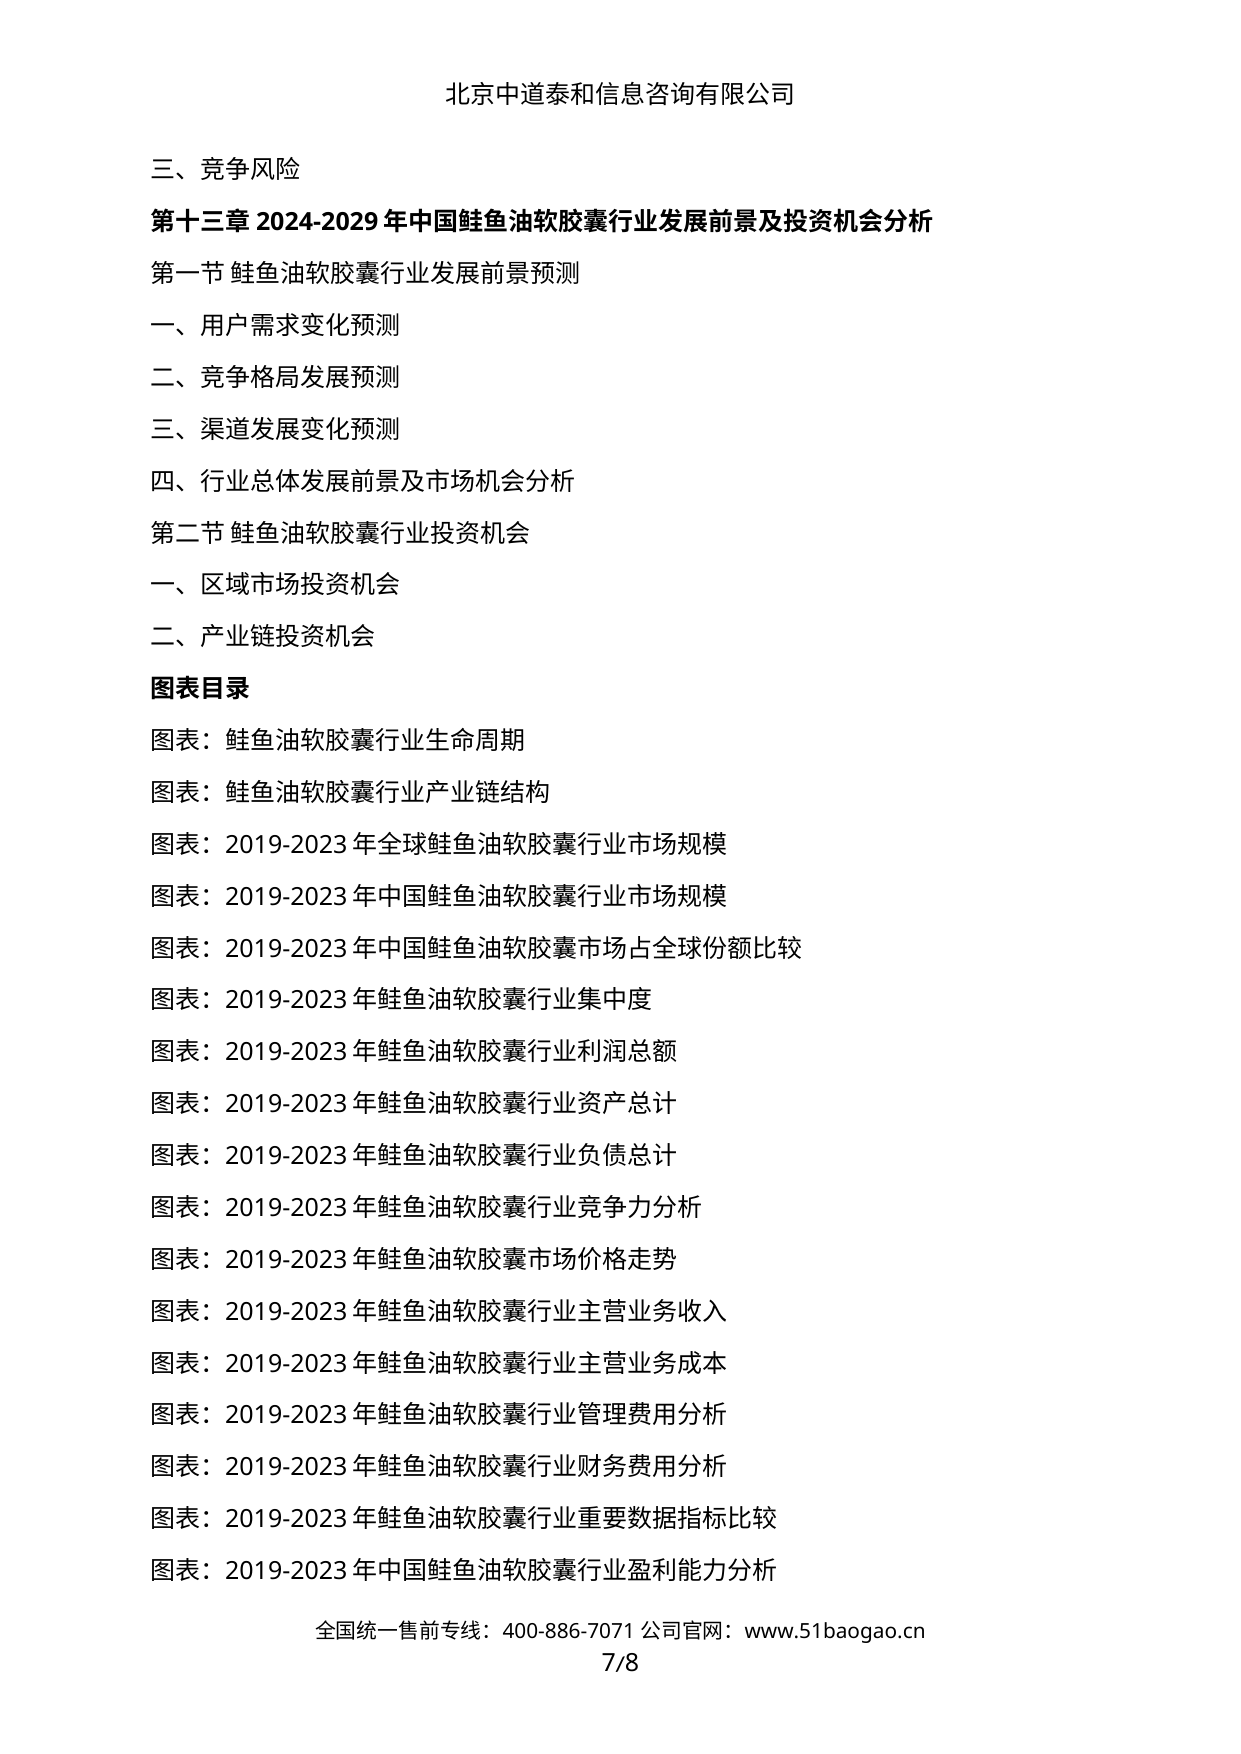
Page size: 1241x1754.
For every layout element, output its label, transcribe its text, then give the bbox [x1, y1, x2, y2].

text 图表：2019-2023年中国鲑鱼油软胶囊市场占全球份额比较 [150, 928, 1090, 964]
text 图表：2019-2023年鲑鱼油软胶囊市场价格走势 [150, 1239, 1090, 1276]
text 图表：2019-2023年鲑鱼油软胶囊行业集中度 [150, 980, 1090, 1016]
text 图表：2019-2023年鲑鱼油软胶囊行业负债总计 [150, 1136, 1090, 1172]
text 图表：鲑鱼油软胶囊行业生命周期 [150, 721, 1090, 757]
text 图表：2019-2023年鲑鱼油软胶囊行业管理费用分析 [150, 1395, 1090, 1431]
text 第十三章 2024-2029年中国鲑鱼油软胶囊行业发展前景及投资机会分析 [150, 202, 1090, 238]
text 三、竞争风险 [150, 150, 1090, 186]
text 图表：2019-2023年中国鲑鱼油软胶囊行业盈利能力分析 [150, 1551, 1090, 1587]
text 图表：2019-2023年鲑鱼油软胶囊行业资产总计 [150, 1084, 1090, 1120]
text 图表：2019-2023年鲑鱼油软胶囊行业主营业务成本 [150, 1343, 1090, 1379]
text 图表：鲑鱼油软胶囊行业产业链结构 [150, 772, 1090, 809]
text 图表：2019-2023年鲑鱼油软胶囊行业重要数据指标比较 [150, 1499, 1090, 1535]
text 三、渠道发展变化预测 [150, 409, 1090, 446]
text 一、用户需求变化预测 [150, 306, 1090, 342]
text 图表：2019-2023年鲑鱼油软胶囊行业利润总额 [150, 1032, 1090, 1068]
text 二、竞争格局发展预测 [150, 357, 1090, 394]
text 第二节 鲑鱼油软胶囊行业投资机会 [150, 513, 1090, 549]
text 一、区域市场投资机会 [150, 565, 1090, 601]
text 四、行业总体发展前景及市场机会分析 [150, 461, 1090, 497]
text 图表目录 [150, 669, 1090, 705]
text 图表：2019-2023年鲑鱼油软胶囊行业财务费用分析 [150, 1447, 1090, 1483]
text 二、产业链投资机会 [150, 617, 1090, 653]
text 图表：2019-2023年鲑鱼油软胶囊行业竞争力分析 [150, 1187, 1090, 1224]
text 图表：2019-2023年鲑鱼油软胶囊行业主营业务收入 [150, 1291, 1090, 1327]
text 第一节 鲑鱼油软胶囊行业发展前景预测 [150, 254, 1090, 290]
text 图表：2019-2023年中国鲑鱼油软胶囊行业市场规模 [150, 876, 1090, 912]
text 图表：2019-2023年全球鲑鱼油软胶囊行业市场规模 [150, 824, 1090, 861]
